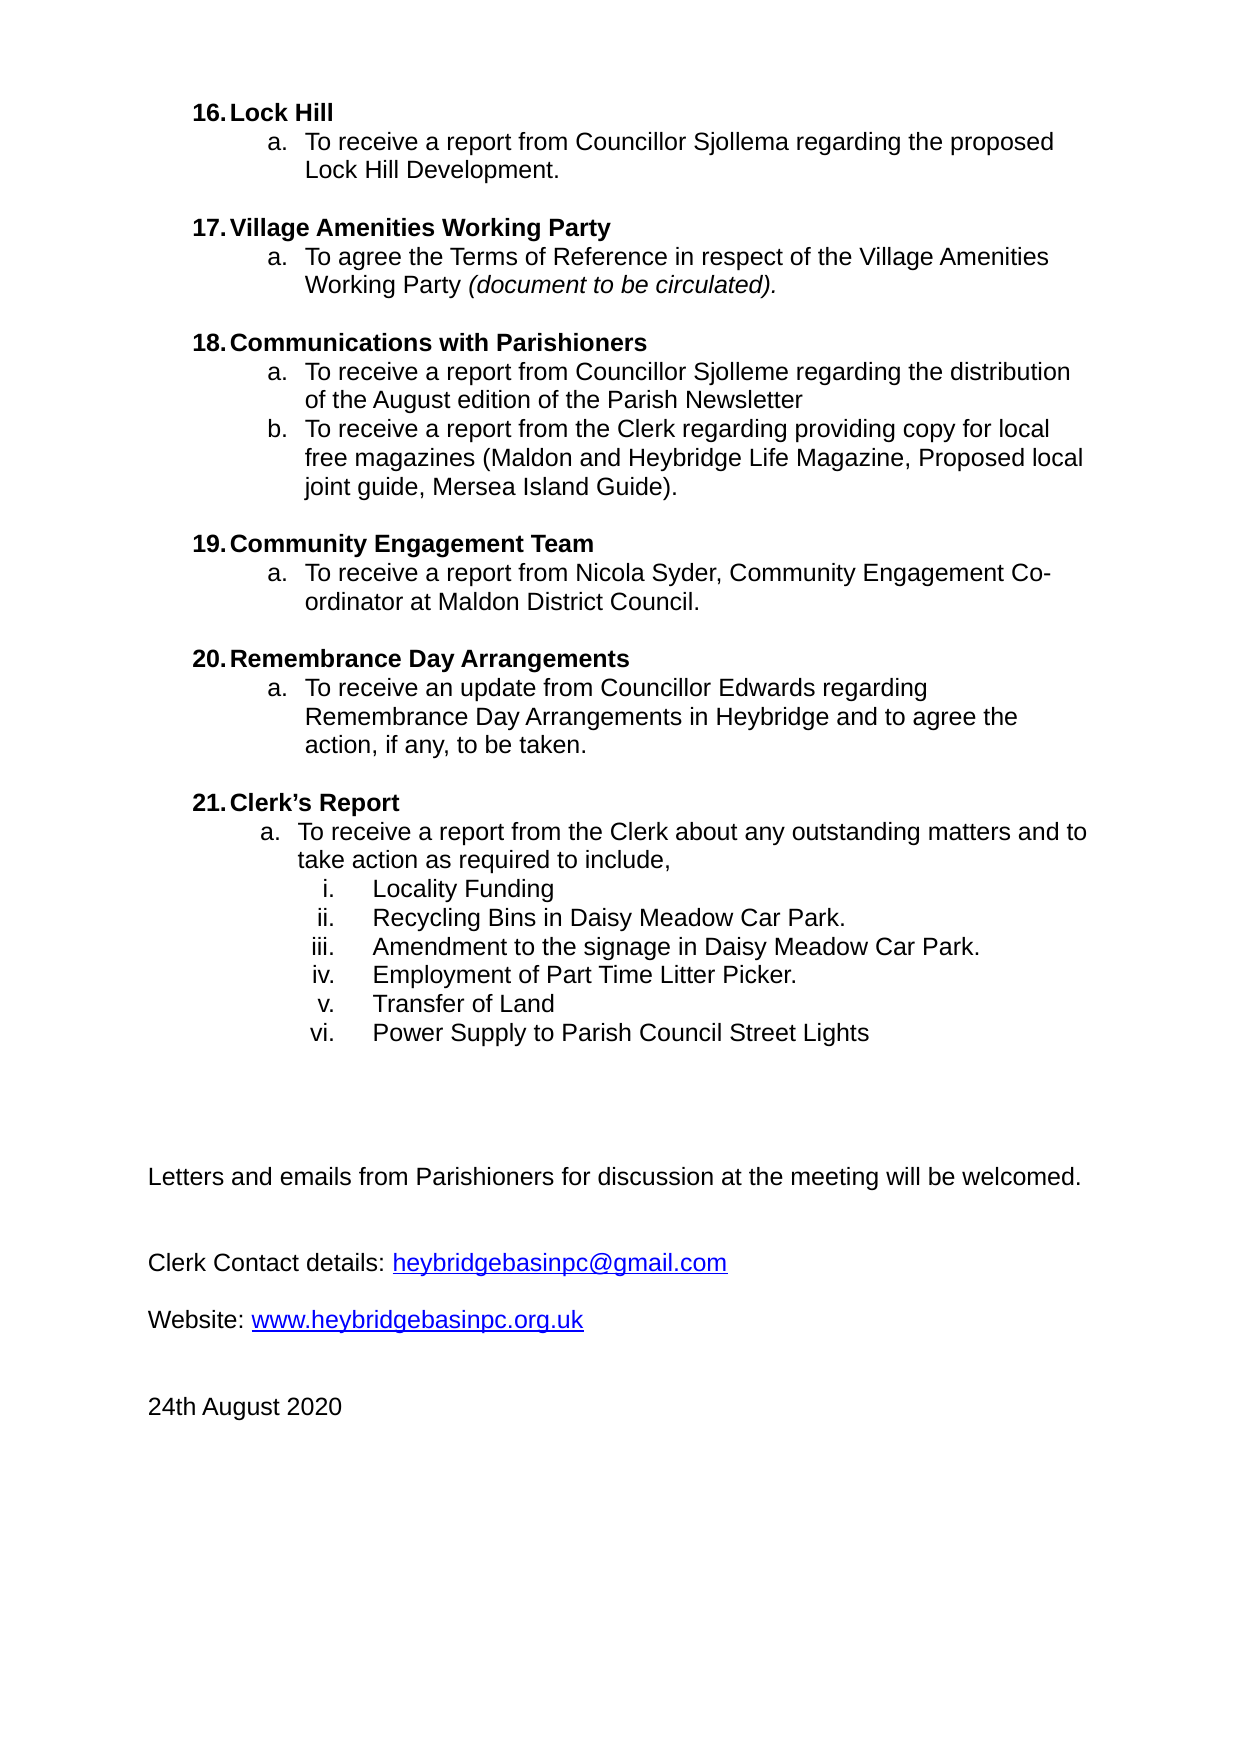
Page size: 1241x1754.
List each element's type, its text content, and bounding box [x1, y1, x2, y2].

list Community Engagement Team [192, 529, 1092, 558]
list Village Amenities Working Party [192, 213, 1092, 242]
text Clerk Contact details: heybridgebasinpc@gmail.com [148, 1248, 1092, 1277]
list Clerk’s Report [192, 788, 1092, 817]
text Letters and emails from Parishioners for discussion at the meeting will be welcomed. [148, 1162, 1092, 1190]
list Recycling Bins in Daisy Meadow Car Park. [335, 903, 1092, 932]
list To receive a report from Councillor Sjollema regarding the proposed Lock Hill Development. [267, 127, 1092, 184]
text 24th August 2020 [148, 1392, 1092, 1420]
list To receive a report from Councillor Sjolleme regarding the distribution of the August edition of the Parish Newsletter [267, 357, 1092, 414]
list To receive a report from the Clerk regarding providing copy for local free magazines (Maldon and Heybridge Life Magazine, Proposed local joint guide, Mersea Island Guide). [267, 414, 1092, 500]
list Amendment to the signage in Daisy Meadow Car Park. [335, 932, 1092, 960]
list To receive a report from Nicola Syder, Community Engagement Co-ordinator at Maldon District Council. [267, 558, 1092, 615]
list Employment of Part Time Litter Picker. [335, 960, 1092, 989]
list To agree the Terms of Reference in respect of the Village Amenities Working Party (document to be circulated). [267, 242, 1092, 299]
list Power Supply to Parish Council Street Lights [335, 1018, 1092, 1047]
list To receive an update from Councillor Edwards regarding Remembrance Day Arrangements in Heybridge and to agree the action, if any, to be taken. [267, 673, 1092, 759]
list Lock Hill [192, 98, 1092, 127]
text Website: www.heybridgebasinpc.org.uk [148, 1305, 1092, 1334]
list Locality Funding [335, 874, 1092, 903]
list Remembrance Day Arrangements [192, 644, 1092, 673]
list To receive a report from the Clerk about any outstanding matters and to take action as required to include, [260, 817, 1092, 874]
list Communications with Parishioners [192, 328, 1092, 357]
list Transfer of Land [335, 989, 1092, 1018]
